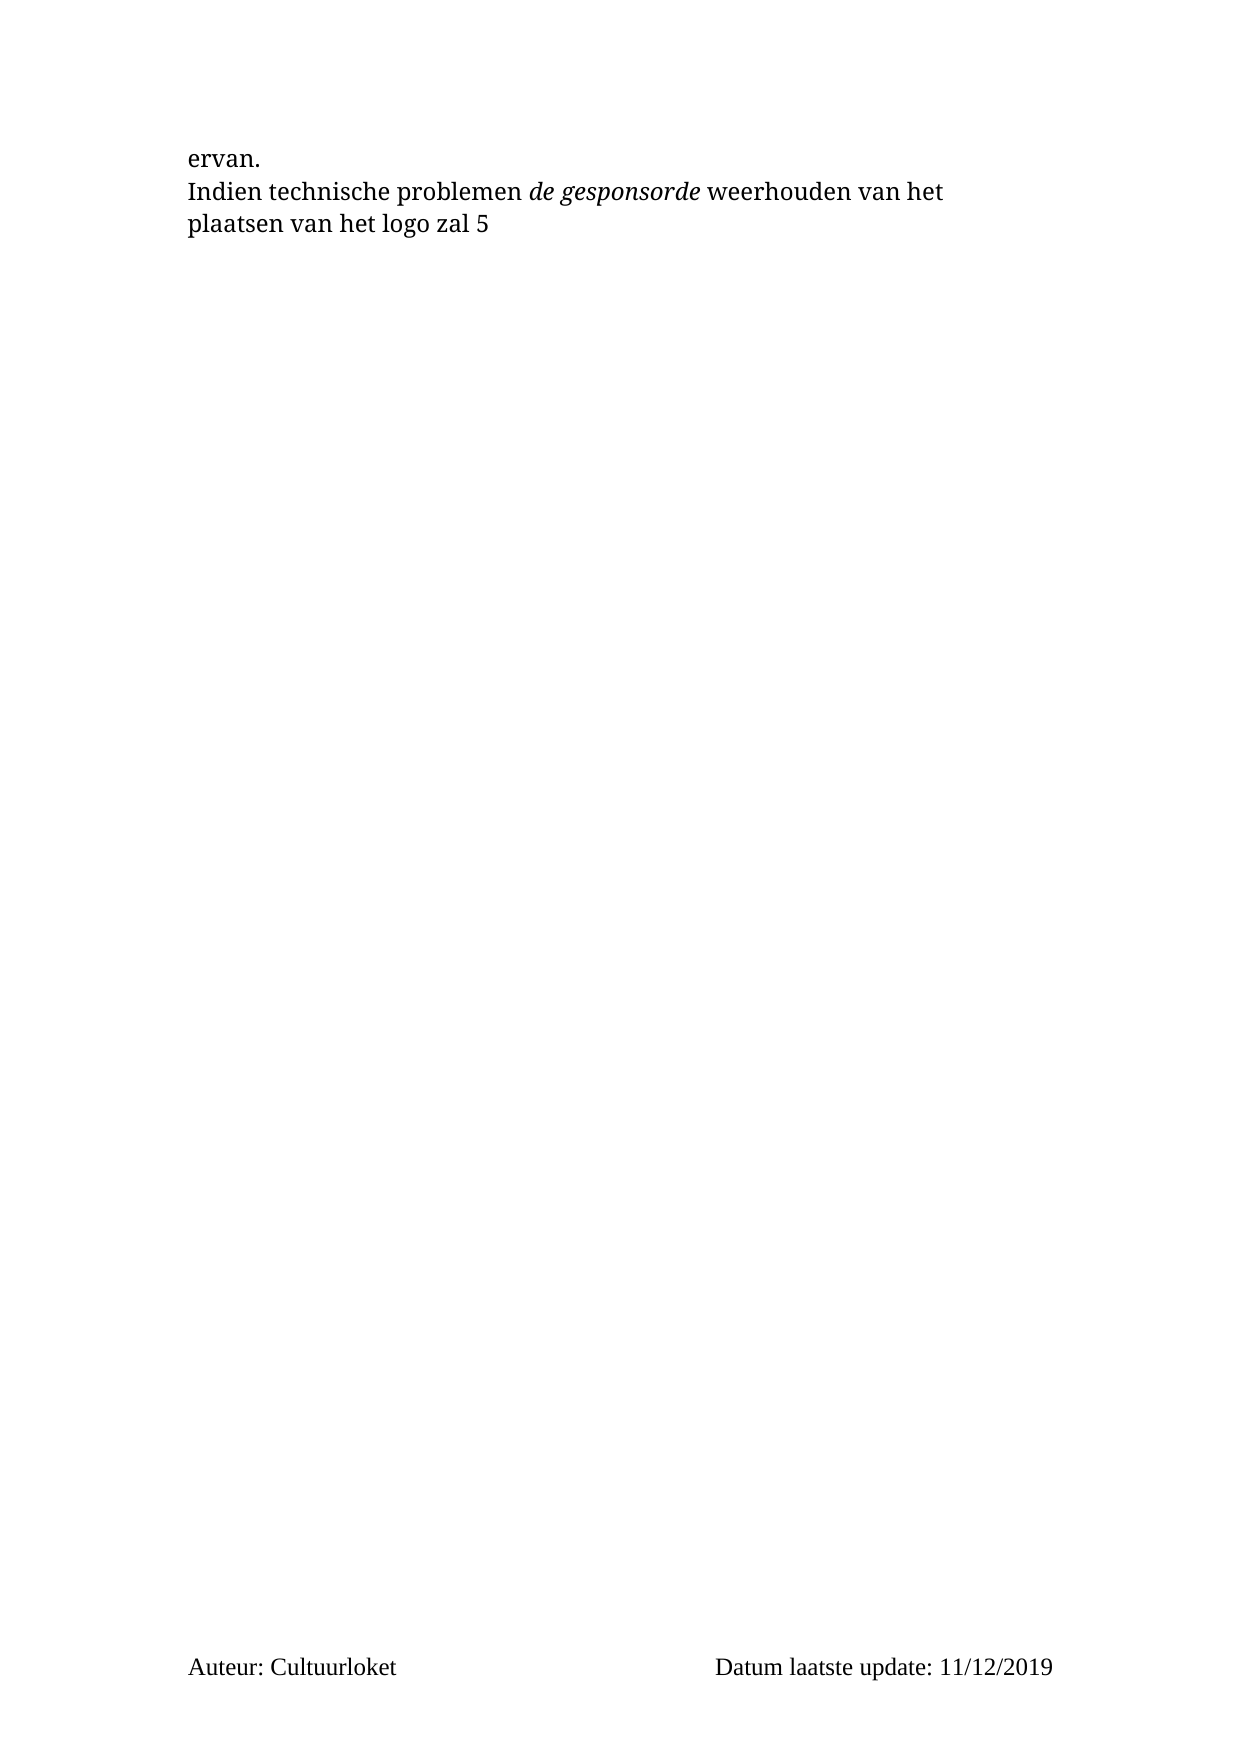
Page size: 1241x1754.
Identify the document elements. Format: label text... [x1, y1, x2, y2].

text Indien technische problemen de gesponsorde weerhouden van het plaatsen van het logo zal 5 [187, 174, 1029, 239]
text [187, 142, 1034, 174]
